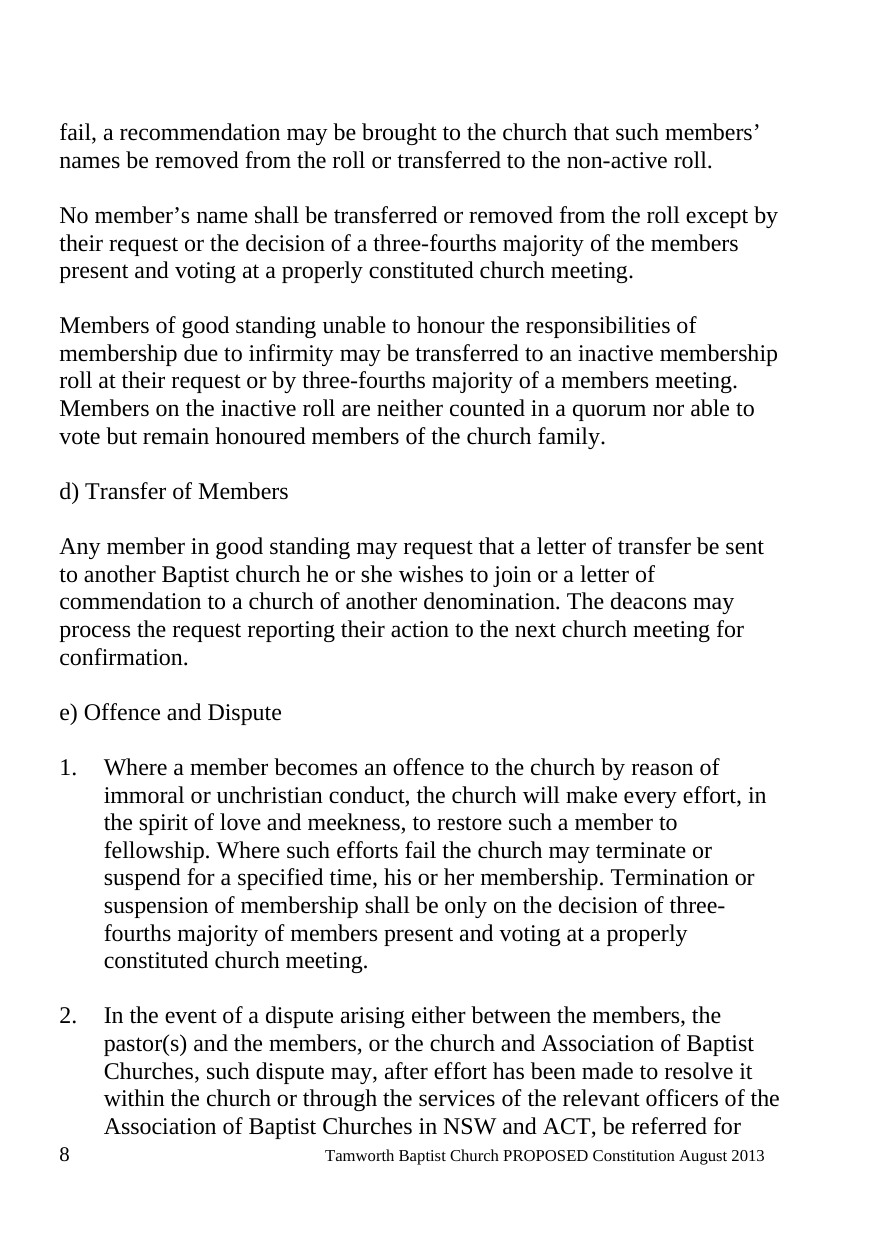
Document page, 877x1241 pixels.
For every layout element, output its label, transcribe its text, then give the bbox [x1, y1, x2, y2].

text d) Transfer of Members [59, 477, 788, 504]
text Any member in good standing may request that a letter of transfer be sent to another Baptist church he or she wishes to join or a letter of commendation to a church of another denomination. The deacons may process the request reporting their action to the next church meeting for confirmation. [59, 532, 788, 670]
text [59, 1001, 788, 1139]
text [59, 118, 788, 173]
text No member’s name shall be transferred or removed from the roll except by their request or the decision of a three-fourths majority of the members present and voting at a properly constituted church meeting. [59, 201, 788, 284]
text Members of good standing unable to honour the responsibilities of membership due to infirmity may be transferred to an inactive membership roll at their request or by three-fourths majority of a members meeting. Members on the inactive roll are neither counted in a quorum nor able to vote but remain honoured members of the church family. [59, 311, 788, 449]
text 1. Where a member becomes an offence to the church by reason of immoral or unchristian conduct, the church will make every effort, in the spirit of love and meekness, to restore such a member to fellowship. Where such efforts fail the church may terminate or suspend for a specified time, his or her membership. Termination or suspension of membership shall be only on the decision of three-fourths majority of members present and voting at a properly constituted church meeting. [59, 753, 788, 974]
text e) Offence and Dispute [59, 698, 788, 725]
